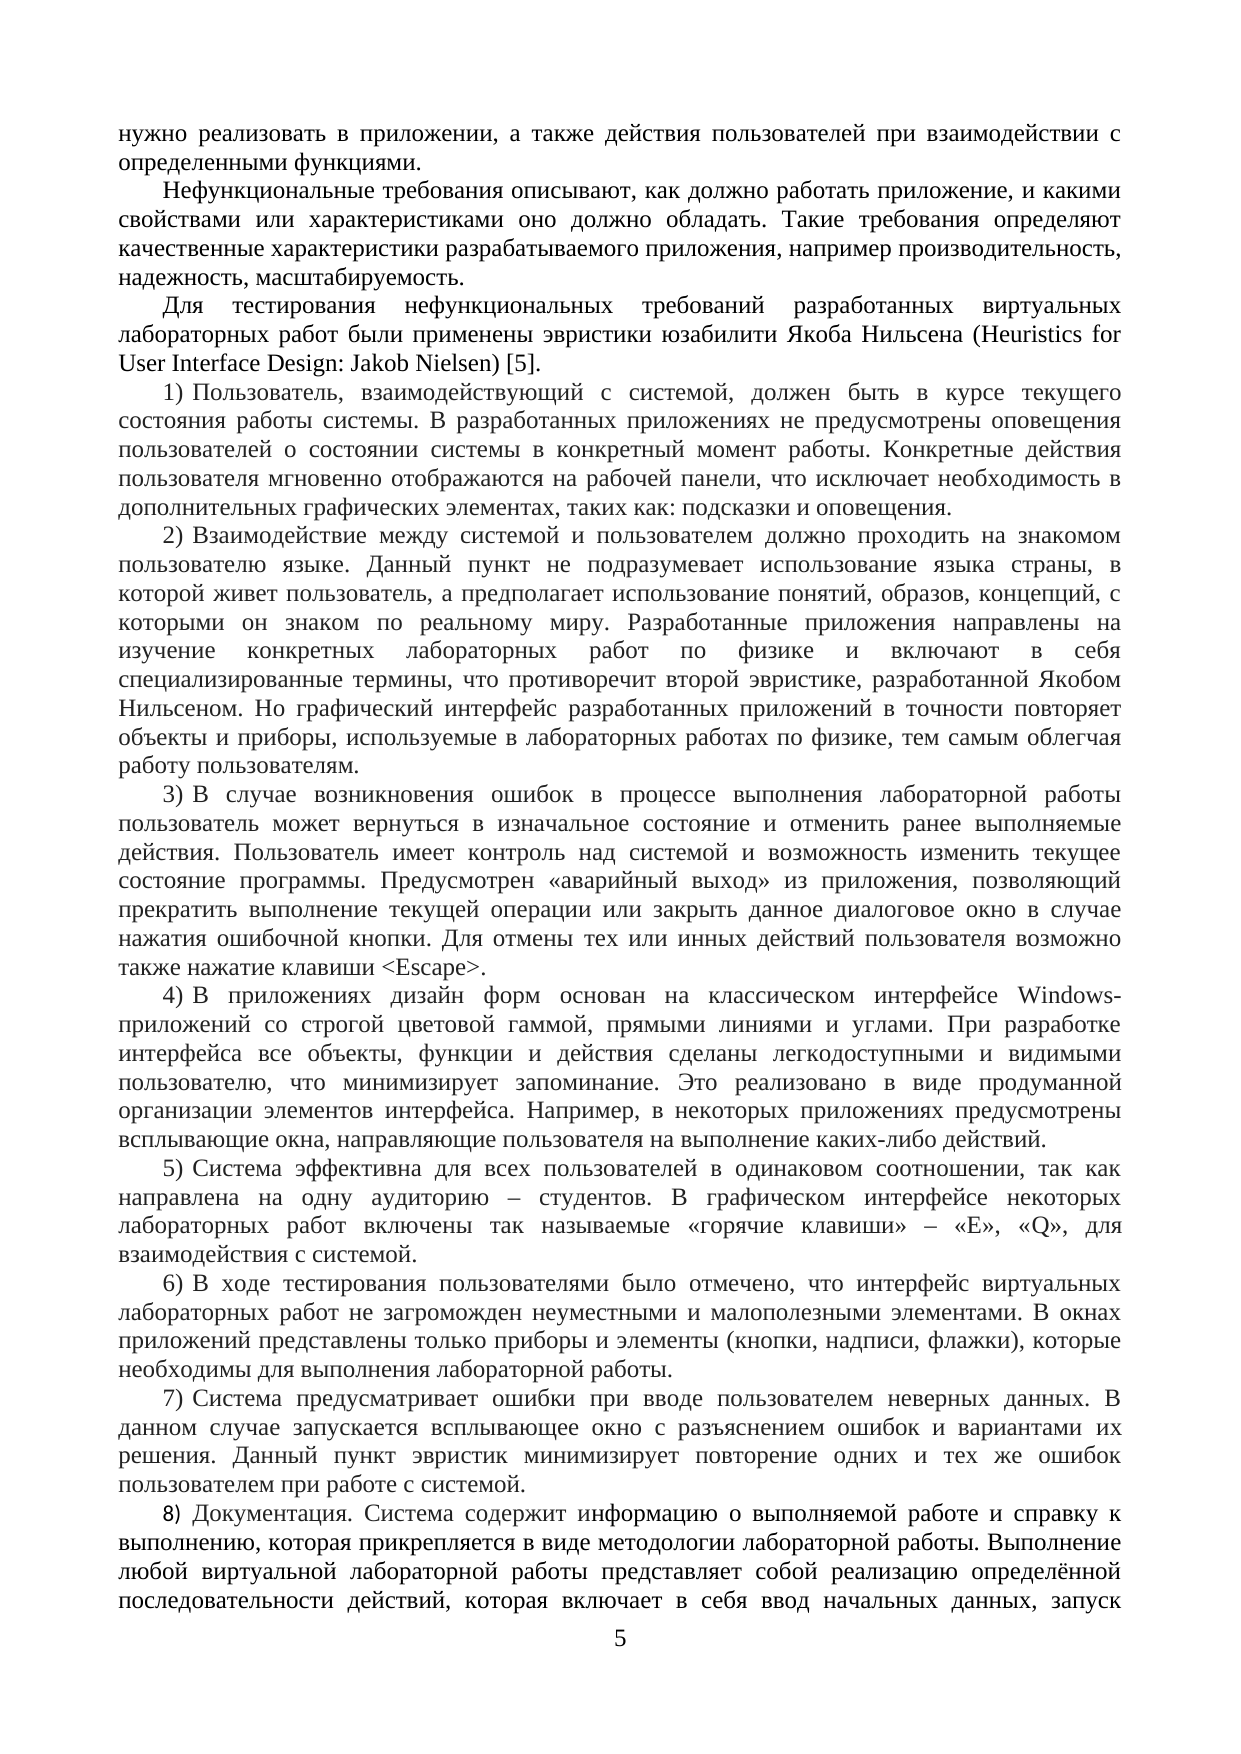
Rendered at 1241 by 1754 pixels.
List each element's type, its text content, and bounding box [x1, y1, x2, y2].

list В случае возникновения ошибок в процессе выполнения лабораторной работы пользователь может вернуться в изначальное состояние и отменить ранее выполняемые действия. Пользователь имеет контроль над системой и возможность изменить текущее состояние программы. Предусмотрен «аварийный выход» из приложения, позволяющий прекратить выполнение текущей операции или закрыть данное диалоговое окно в случае нажатия ошибочной кнопки. Для отмены тех или инных действий пользователя возможно также нажатие клавиши <Escape>. [118, 779, 1122, 981]
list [118, 1498, 1122, 1613]
list Система предусматривает ошибки при вводе пользователем неверных данных. В данном случае запускается всплывающее окно с разъяснением ошибок и вариантами их решения. Данный пункт эвристик минимизирует повторение одних и тех же ошибок пользователем при работе с системой. [118, 1383, 1122, 1498]
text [118, 118, 1122, 176]
list Система эффективна для всех пользователей в одинаковом соотношении, так как направлена на одну аудиторию – студентов. В графическом интерфейсе некоторых лабораторных работ включены так называемые «горячие клавиши» – «Е», «Q», для взаимодействия с системой. [118, 1153, 1122, 1268]
list Взаимодействие между системой и пользователем должно проходить на знакомом пользователю языке. Данный пункт не подразумевает использование языка страны, в которой живет пользователь, а предполагает использование понятий, образов, концепций, с которыми он знаком по реальному миру. Разработанные приложения направлены на изучение конкретных лабораторных работ по физике и включают в себя специализированные термины, что противоречит второй эвристике, разработанной Якобом Нильсеном. Но графический интерфейс разработанных приложений в точности повторяет объекты и приборы, используемые в лабораторных работах по физике, тем самым облегчая работу пользователям. [118, 521, 1122, 779]
list Пользователь, взаимодействующий с системой, должен быть в курсе текущего состояния работы системы. В разработанных приложениях не предусмотрены оповещения пользователей о состоянии системы в конкретный момент работы. Конкретные действия пользователя мгновенно отображаются на рабочей панели, что исключает необходимость в дополнительных графических элементах, таких как: подсказки и оповещения. [118, 377, 1122, 521]
list В приложениях дизайн форм основан на классическом интерфейсе Windows-приложений со строгой цветовой гаммой, прямыми линиями и углами. При разработке интерфейса все объекты, функции и действия сделаны легкодоступными и видимыми пользователю, что минимизирует запоминание. Это реализовано в виде продуманной организации элементов интерфейса. Например, в некоторых приложениях предусмотрены всплывающие окна, направляющие пользователя на выполнение каких-либо действий. [118, 981, 1122, 1153]
text Для тестирования нефункциональных требований разработанных виртуальных лабораторных работ были применены эвристики юзабилити Якоба Нильсена (Heuristics for User Interface Design: Jakob Nielsen) [5]. [118, 291, 1122, 377]
list В ходе тестирования пользователями было отмечено, что интерфейс виртуальных лабораторных работ не загроможден неуместными и малополезными элементами. В окнах приложений представлены только приборы и элементы (кнопки, надписи, флажки), которые необходимы для выполнения лабораторной работы. [118, 1268, 1122, 1383]
text Нефункциональные требования описывают, как должно работать приложение, и какими свойствами или характеристиками оно должно обладать. Такие требования определяют качественные характеристики разрабатываемого приложения, например производительность, надежность, масштабируемость. [118, 176, 1122, 291]
